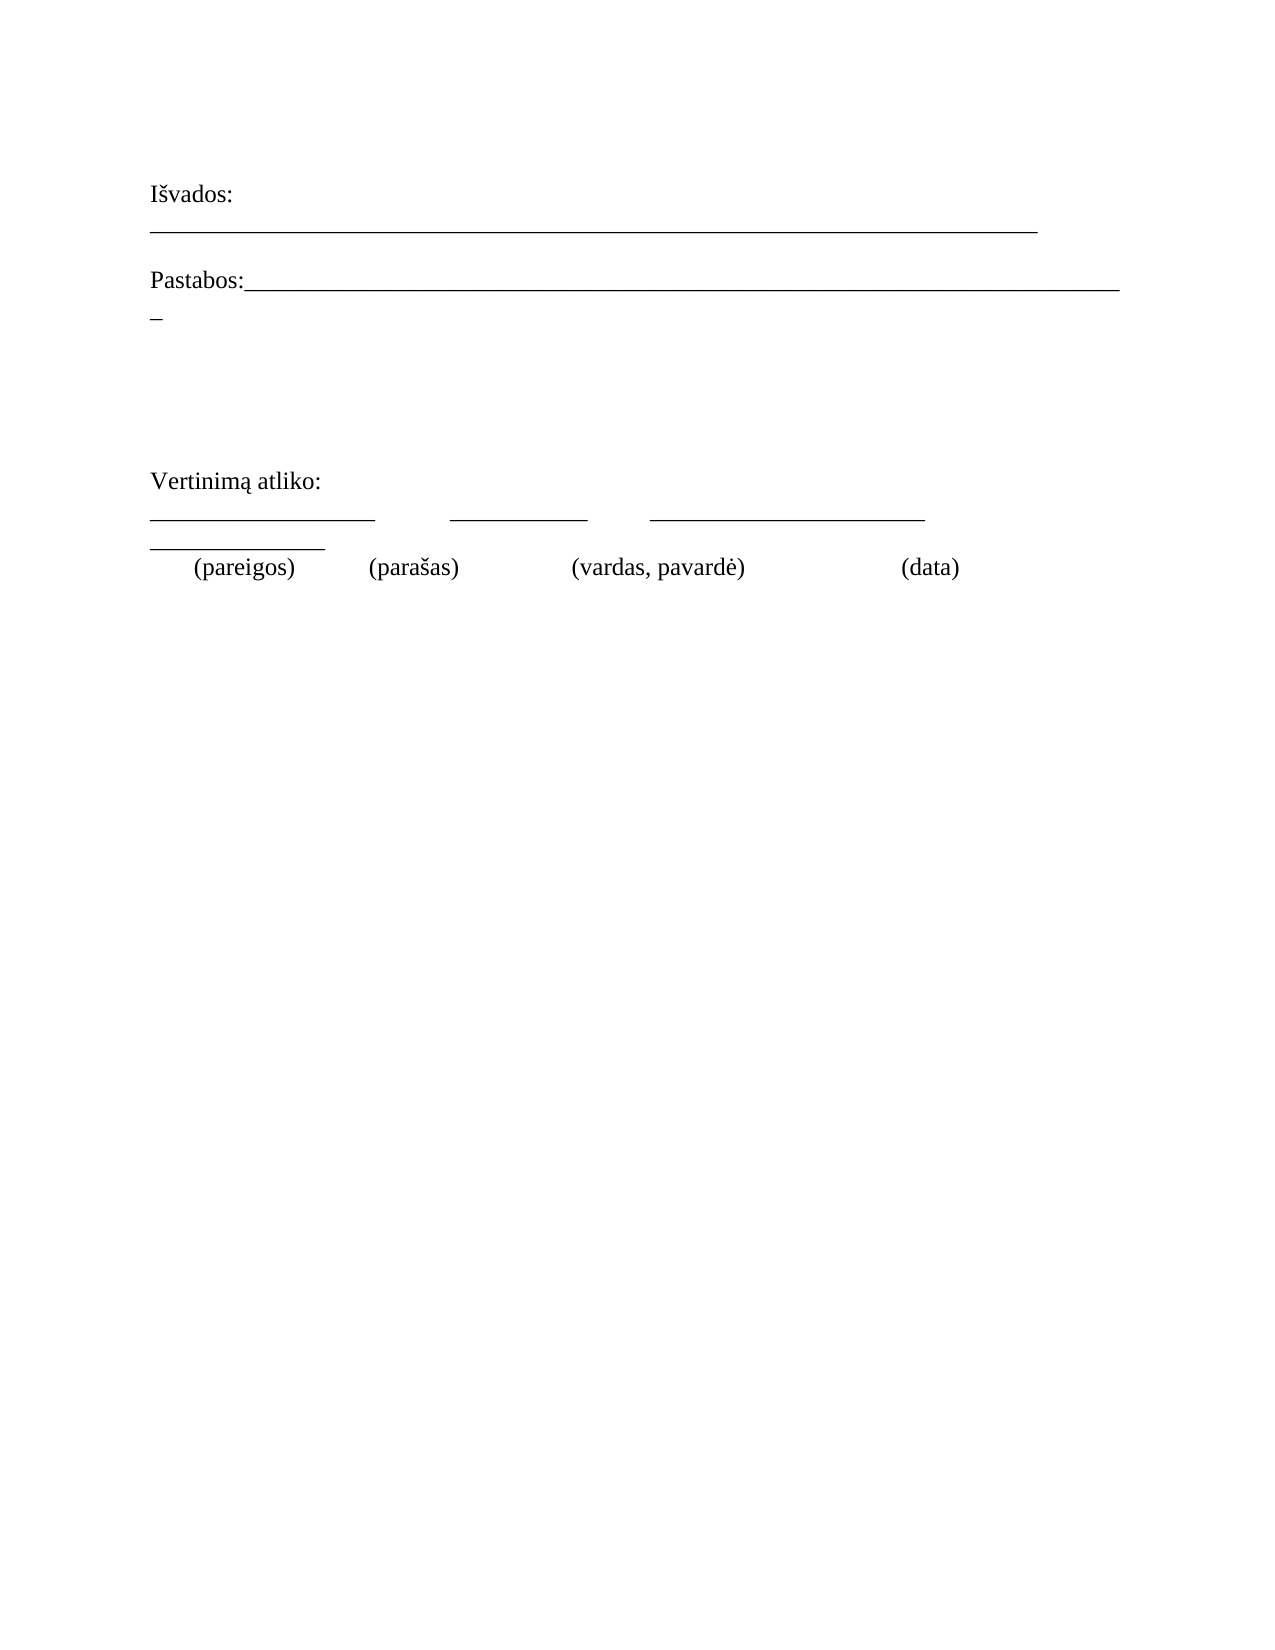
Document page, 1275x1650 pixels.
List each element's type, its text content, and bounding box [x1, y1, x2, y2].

text Išvados: _______________________________________________________________________ [150, 179, 1125, 236]
text Pastabos:_______________________________________________________________________ [150, 265, 1125, 322]
text __________________ ___________ ______________________ ______________ [150, 495, 1125, 552]
text (pareigos) (parašas) (vardas, pavardė) (data) [150, 552, 1125, 581]
text Vertinimą atliko: [150, 466, 1125, 495]
